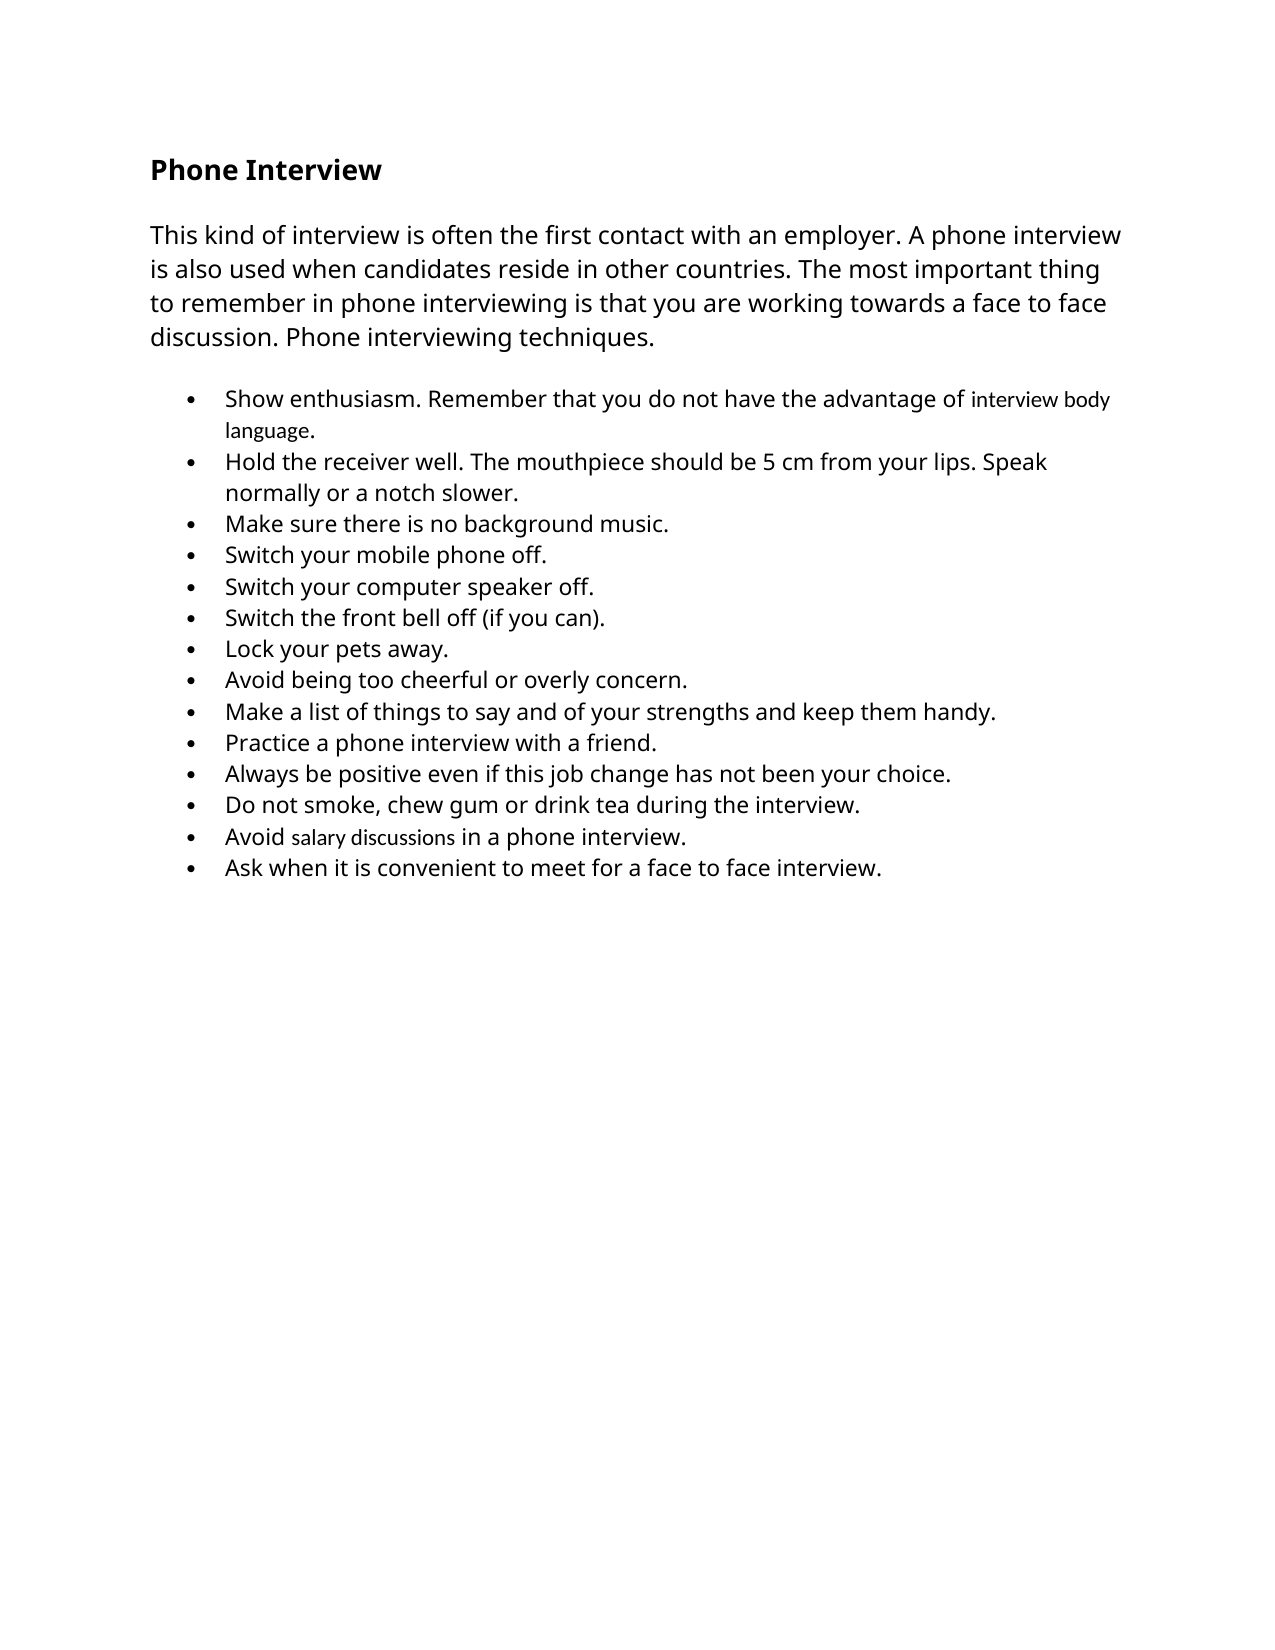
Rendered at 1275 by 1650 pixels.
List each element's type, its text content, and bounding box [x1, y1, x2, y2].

list Lock your pets away. [187, 633, 1125, 664]
list Ask when it is convenient to meet for a face to face interview. [187, 852, 1125, 883]
list Make a list of things to say and of your strengths and keep them handy. [187, 695, 1125, 727]
list Show enthusiasm. Remember that you do not have the advantage of interview body language. [187, 383, 1125, 445]
list Avoid salary discussions in a phone interview. [187, 820, 1125, 852]
list Always be positive even if this job change has not been your choice. [187, 758, 1125, 789]
text This kind of interview is often the first contact with an employer. A phone interview is also used when candidates reside in other countries. The most important thing to remember in phone interviewing is that you are working towards a face to face discussion. Phone interviewing techniques. [150, 217, 1125, 354]
list Do not smoke, chew gum or drink tea during the interview. [187, 789, 1125, 820]
subtitle Phone Interview [150, 150, 1125, 188]
list Practice a phone interview with a friend. [187, 727, 1125, 758]
list Avoid being too cheerful or overly concern. [187, 664, 1125, 695]
list Hold the receiver well. The mouthpiece should be 5 cm from your lips. Speak normally or a notch slower. [187, 445, 1125, 508]
list Make sure there is no background music. [187, 508, 1125, 539]
list Switch the front bell off (if you can). [187, 602, 1125, 633]
list Switch your computer speaker off. [187, 570, 1125, 602]
list Switch your mobile phone off. [187, 539, 1125, 570]
